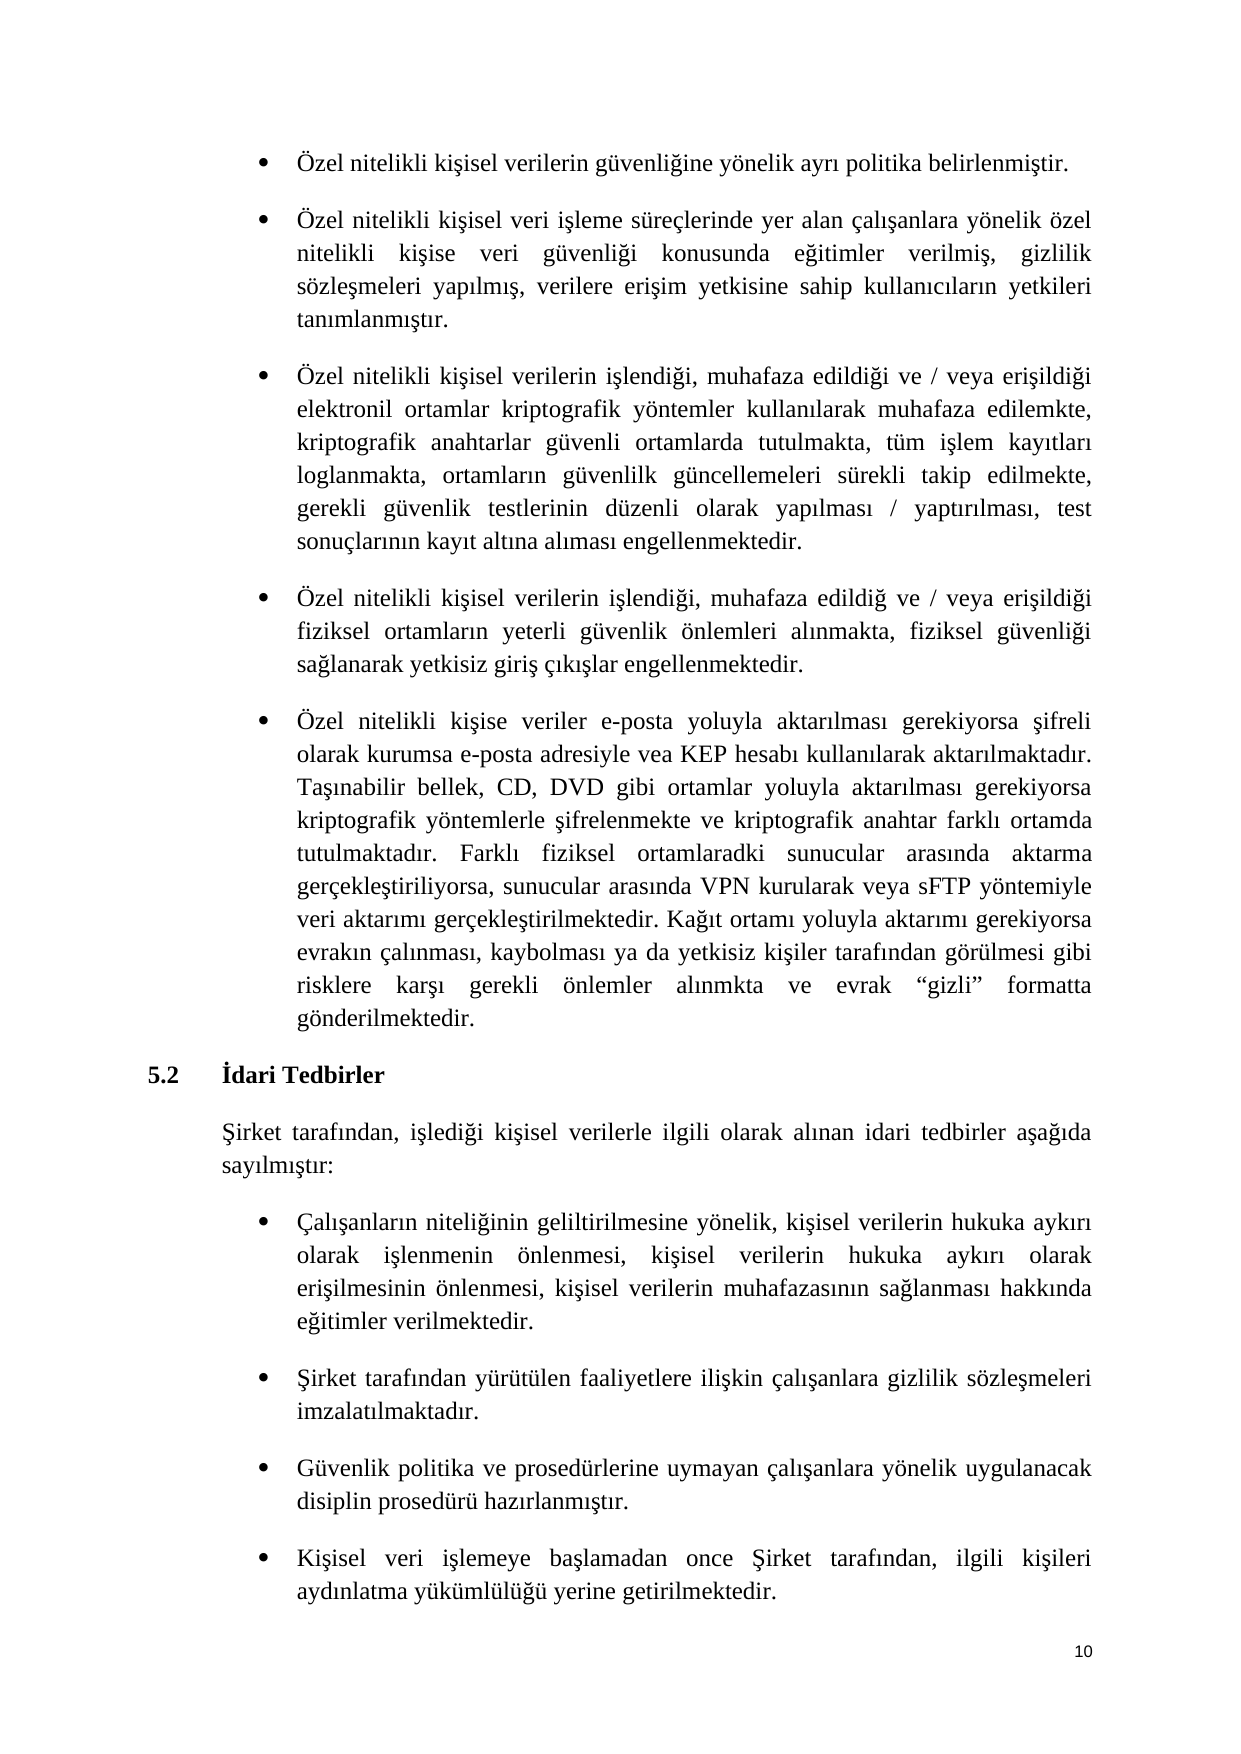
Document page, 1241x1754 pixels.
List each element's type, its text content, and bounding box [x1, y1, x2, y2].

list Çalışanların niteliğinin geliltirilmesine yönelik, kişisel verilerin hukuka aykırı olarak işlenmenin önlenmesi, kişisel verilerin hukuka aykırı olarak erişilmesinin önlenmesi, kişisel verilerin muhafazasının sağlanması hakkında eğitimler verilmektedir. [259, 1207, 1092, 1335]
list Özel nitelikli kişisel verilerin işlendiği, muhafaza edildiği ve / veya erişildiği elektronil ortamlar kriptografik yöntemler kullanılarak muhafaza edilemkte, kriptografik anahtarlar güvenli ortamlarda tutulmakta, tüm işlem kayıtları loglanmakta, ortamların güvenlilk güncellemeleri sürekli takip edilmekte, gerekli güvenlik testlerinin düzenli olarak yapılması / yaptırılması, test sonuçlarının kayıt altına alıması engellenmektedir. [259, 361, 1092, 554]
list Özel nitelikli kişisel verilerin güvenliğine yönelik ayrı politika belirlenmiştir. [259, 148, 1092, 176]
subtitle İdari Tedbirler [148, 1060, 1092, 1089]
list Kişisel veri işlemeye başlamadan once Şirket tarafından, ilgili kişileri aydınlatma yükümlülüğü yerine getirilmektedir. [259, 1543, 1092, 1605]
list Özel nitelikli kişisel verilerin işlendiği, muhafaza edildiğ ve / veya erişildiği fiziksel ortamların yeterli güvenlik önlemleri alınmakta, fiziksel güvenliği sağlanarak yetkisiz giriş çıkışlar engellenmektedir. [259, 583, 1092, 678]
text Şirket tarafından, işlediği kişisel verilerle ilgili olarak alınan idari tedbirler aşağıda sayılmıştır: [222, 1117, 1092, 1179]
list Özel nitelikli kişisel veri işleme süreçlerinde yer alan çalışanlara yönelik özel nitelikli kişise veri güvenliği konusunda eğitimler verilmiş, gizlilik sözleşmeleri yapılmış, verilere erişim yetkisine sahip kullanıcıların yetkileri tanımlanmıştır. [259, 205, 1092, 332]
list Şirket tarafından yürütülen faaliyetlere ilişkin çalışanlara gizlilik sözleşmeleri imzalatılmaktadır. [259, 1363, 1092, 1425]
list Özel nitelikli kişise veriler e-posta yoluyla aktarılması gerekiyorsa şifreli olarak kurumsa e-posta adresiyle vea KEP hesabı kullanılarak aktarılmaktadır. Taşınabilir bellek, CD, DVD gibi ortamlar yoluyla aktarılması gerekiyorsa kriptografik yöntemlerle şifrelenmekte ve kriptografik anahtar farklı ortamda tutulmaktadır. Farklı fiziksel ortamlaradki sunucular arasında aktarma gerçekleştiriliyorsa, sunucular arasında VPN kurularak veya sFTP yöntemiyle veri aktarımı gerçekleştirilmektedir. Kağıt ortamı yoluyla aktarımı gerekiyorsa evrakın çalınması, kaybolması ya da yetkisiz kişiler tarafından görülmesi gibi risklere karşı gerekli önlemler alınmkta ve evrak “gizli” formatta gönderilmektedir. [259, 706, 1092, 1032]
list Güvenlik politika ve prosedürlerine uymayan çalışanlara yönelik uygulanacak disiplin prosedürü hazırlanmıştır. [259, 1453, 1092, 1515]
